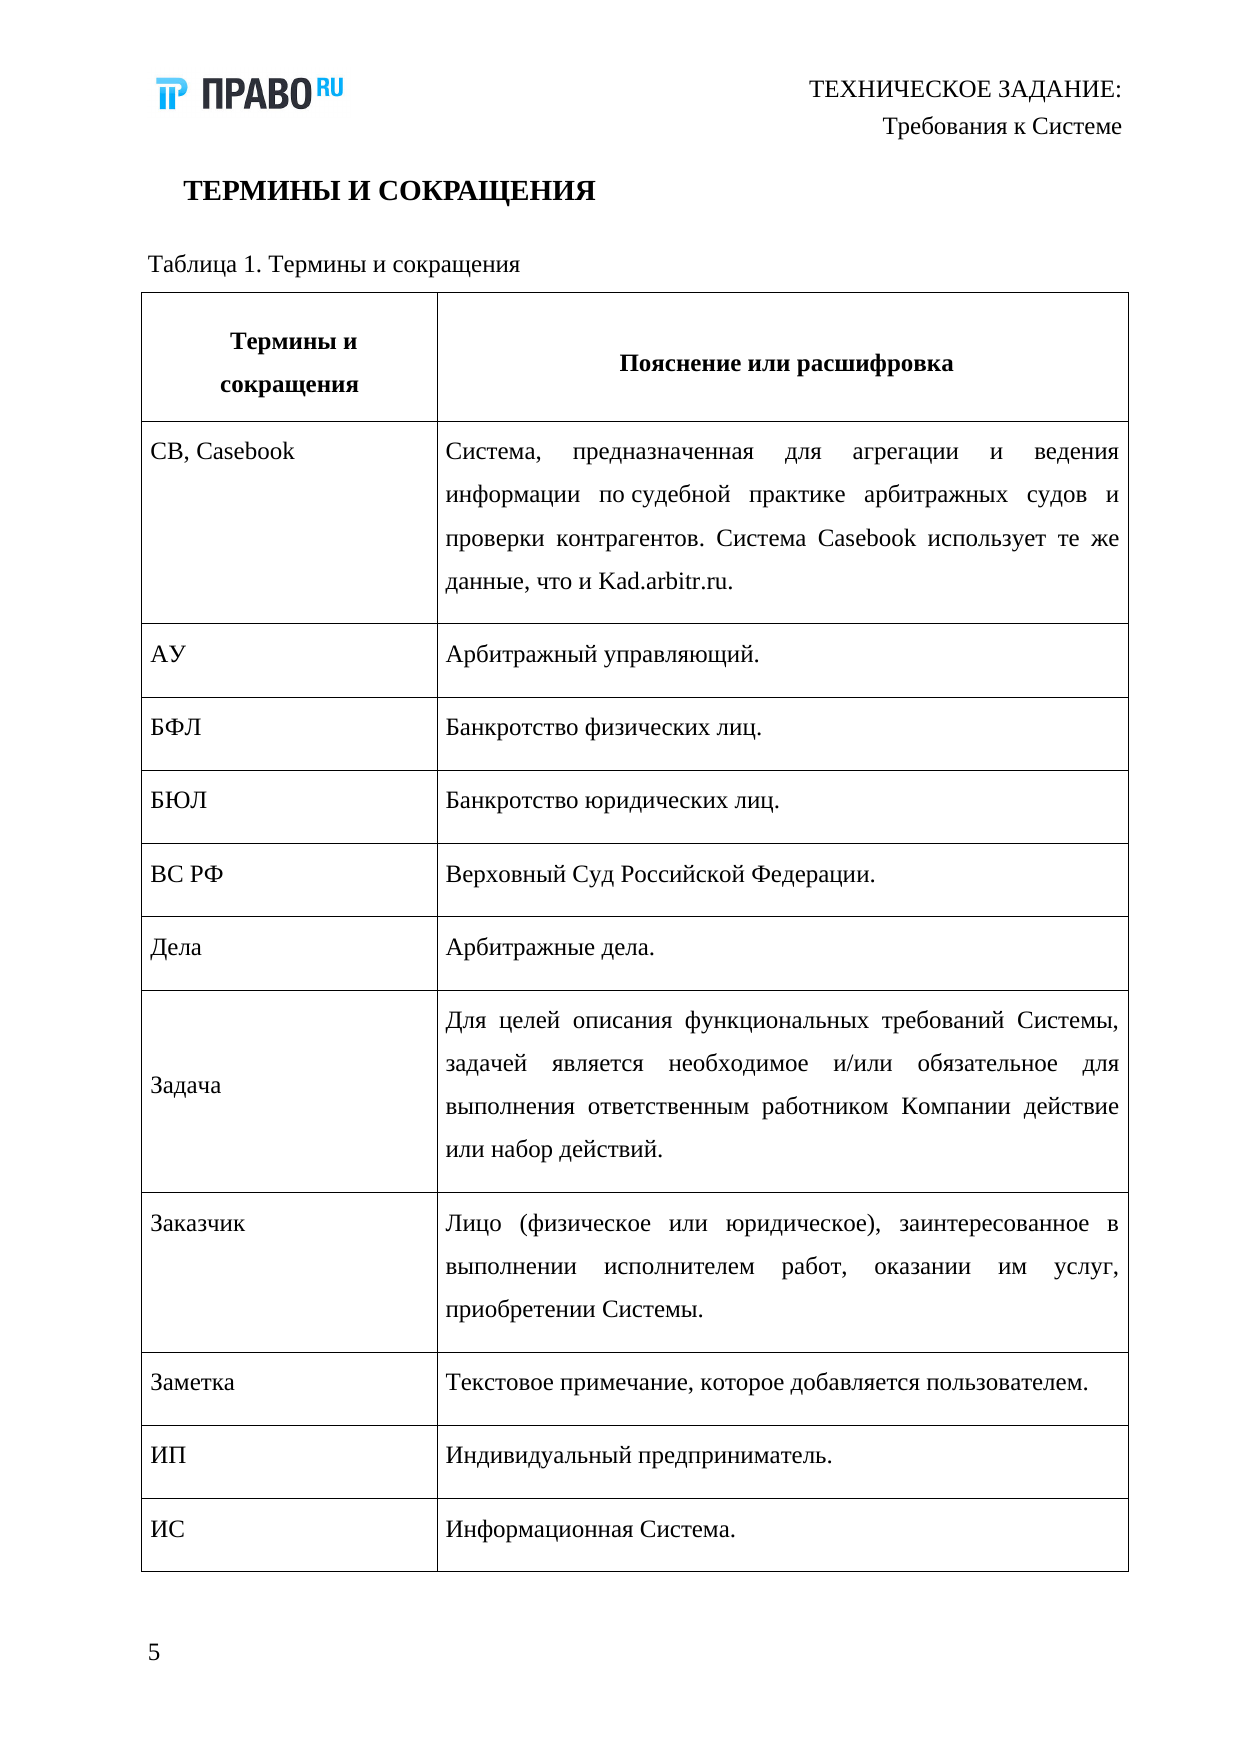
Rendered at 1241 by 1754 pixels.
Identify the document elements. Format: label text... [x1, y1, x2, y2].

table_cell Лицо (физическое или юридическое), заинтересованное в выполнении исполнителем работ, оказании им услуг, приобретении Системы. [438, 1193, 1128, 1352]
table_cell АУ [142, 624, 437, 697]
table_header Термины и сокращения [142, 293, 437, 421]
table_cell Индивидуальный предприниматель. [438, 1426, 1128, 1498]
table_cell Текстовое примечание, которое добавляется пользователем. [438, 1353, 1128, 1425]
table_cell Верховный Суд Российской Федерации. [438, 844, 1128, 916]
table_cell CB, Casebook [142, 422, 437, 623]
table_cell Арбитражный управляющий. [438, 624, 1128, 697]
table_cell ИП [142, 1426, 437, 1498]
table_cell Банкротство юридических лиц. [438, 771, 1128, 843]
table_cell ИС [142, 1499, 437, 1571]
table_header Пояснение или расшифровка [438, 293, 1128, 421]
table_cell Для целей описания функциональных требований Системы, задачей является необходимое и/или обязательное для выполнения ответственным работником Компании действие или набор действий. [438, 991, 1128, 1192]
table_cell Задача [142, 991, 437, 1192]
table_cell Система, предназначенная для агрегации и ведения информации по судебной практике арбитражных судов и проверки контрагентов. Система Casebook использует те же данные, что и Kad.arbitr.ru. [438, 422, 1128, 623]
table_cell БЮЛ [142, 771, 437, 843]
table_cell БФЛ [142, 698, 437, 770]
text Таблица 1. Термины и сокращения [148, 249, 1122, 277]
table_cell Заметка [142, 1353, 437, 1425]
table_cell Заказчик [142, 1193, 437, 1352]
table_cell ВС РФ [142, 844, 437, 916]
text Термины и сокращения [183, 173, 1122, 207]
table_cell Дела [142, 917, 437, 989]
table_cell Арбитражные дела. [438, 917, 1128, 989]
table_cell Информационная Система. [438, 1499, 1128, 1571]
table_cell Банкротство физических лиц. [438, 698, 1128, 770]
picture [147, 67, 351, 118]
